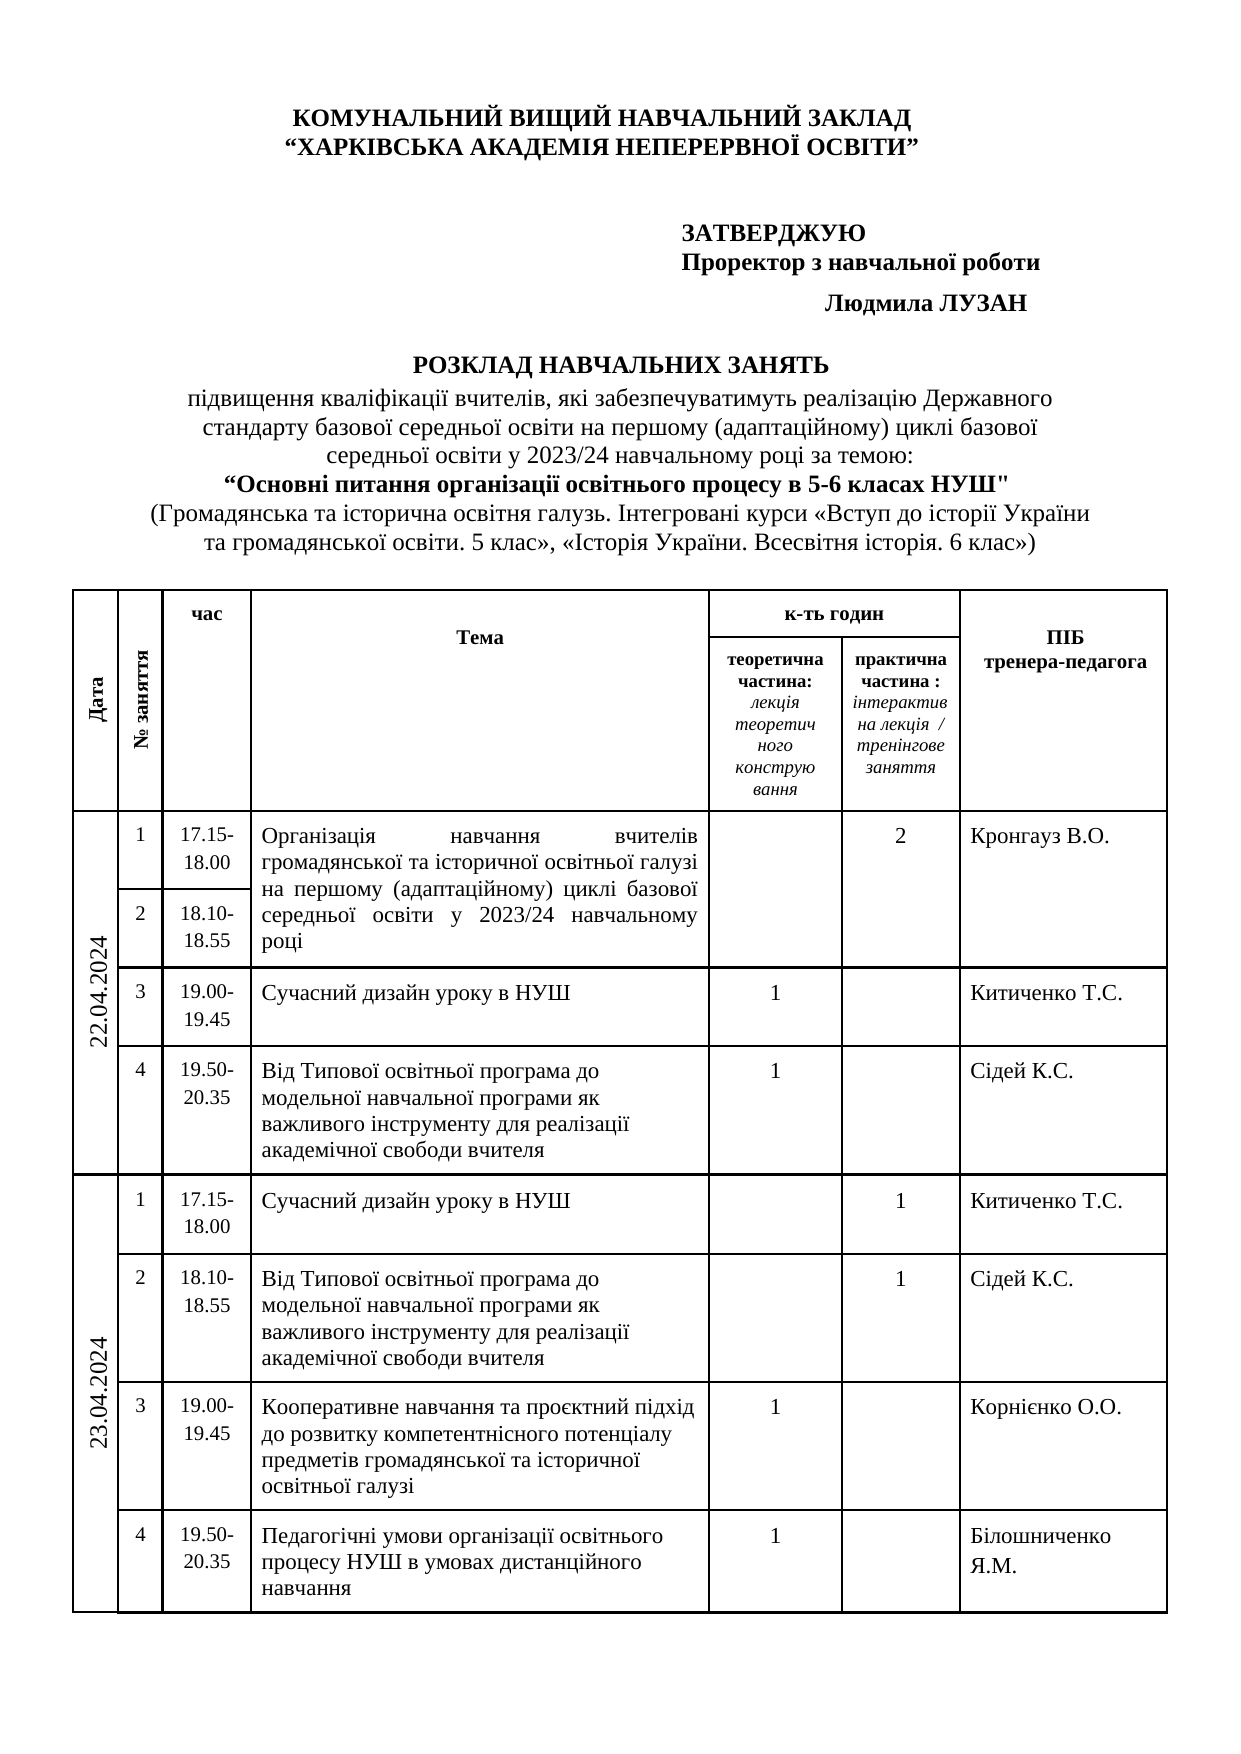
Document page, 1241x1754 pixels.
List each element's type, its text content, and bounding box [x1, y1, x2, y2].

table_cell [710, 1255, 841, 1381]
table_cell 19.50-20.35 [164, 1511, 250, 1611]
table_cell 1 [710, 969, 841, 1045]
table_cell Китиченко Т.С. [961, 1176, 1166, 1253]
table_cell Педагогічні умови організації освітнього процесу НУШ в умовах дистанційного навчання [252, 1511, 708, 1611]
table_cell Сідей К.С. [961, 1047, 1166, 1173]
table_cell Китиченко Т.С. [961, 969, 1166, 1045]
table_cell 1 [843, 1255, 959, 1381]
table_cell 23.04.2024 [74, 1176, 117, 1611]
table_cell Організація навчання вчителів громадянської та історичної освітньої галузі на першому (адаптаційному) циклі базової середньої освіти у 2023/24 навчальному році [252, 812, 708, 966]
text КОМУНАЛЬНИЙ ВИЩИЙ НАВЧАЛЬНИЙ ЗАКЛАД [113, 103, 1090, 132]
table_cell 17.15-18.00 [164, 1176, 250, 1253]
table_cell [843, 1047, 959, 1173]
table_cell 17.15-18.00 [164, 812, 250, 888]
table_cell 2 [119, 890, 161, 966]
table_cell 1 [710, 1383, 841, 1509]
text Проректор з навчальної роботи [681, 247, 1090, 276]
table_header ПІБ тренера-педагога [961, 591, 1166, 809]
table_cell Від Типової освітньої програма до модельної навчальної програми як важливого інструменту для реалізації академічної свободи вчителя [252, 1047, 708, 1173]
table_cell теоретична частина: лекція теоретич ного конструю вання [710, 638, 841, 809]
table_cell [710, 1176, 841, 1253]
table_cell 19.50-20.35 [164, 1047, 250, 1173]
table_cell 4 [119, 1047, 161, 1173]
table_header № заняття [119, 591, 161, 809]
table_cell 1 [843, 1176, 959, 1253]
table_cell 22.04.2024 [74, 812, 117, 1173]
table_cell Сучасний дизайн уроку в НУШ [252, 969, 708, 1045]
table_cell Кронгауз В.О. [961, 812, 1166, 966]
table_cell [710, 812, 841, 966]
table_cell практична частина : інтерактивна лекція / тренінгове заняття [843, 638, 959, 809]
text підвищення кваліфікації вчителів, які забезпечуватимуть реалізацію Державного стандарту базової середньої освіти на першому (адаптаційному) циклі базової середньої освіти у 2023/24 навчальному році за темою: [150, 383, 1090, 469]
table_cell 19.00-19.45 [164, 1383, 250, 1509]
table_cell Корнієнко О.О. [961, 1383, 1166, 1509]
table_cell 2 [843, 812, 959, 966]
table_cell 19.00-19.45 [164, 969, 250, 1045]
table_cell 3 [119, 1383, 161, 1509]
table_cell 4 [119, 1511, 161, 1611]
table_cell 1 [710, 1047, 841, 1173]
table_cell 1 [119, 1176, 161, 1253]
table_cell Сідей К.С. [961, 1255, 1166, 1381]
table_cell [843, 1383, 959, 1509]
table_cell 18.10-18.55 [164, 890, 250, 966]
table_header час [164, 591, 250, 809]
table_cell 3 [119, 969, 161, 1045]
text “ХАРКІВСЬКА АКАДЕМІЯ НЕПЕРЕРВНОЇ ОСВІТИ” [113, 132, 1090, 161]
text “Основні питання організації освітнього процесу в 5-6 класах НУШ" [150, 469, 1090, 498]
table_cell Білошниченко Я.М. [961, 1511, 1166, 1611]
table_cell [843, 1511, 959, 1611]
table_header к-ть годин [710, 591, 959, 636]
text ЗАТВЕРДЖУЮ [681, 218, 1124, 247]
table_header Тема [252, 591, 708, 809]
table_cell 2 [119, 1255, 161, 1381]
table_cell 1 [710, 1511, 841, 1611]
table_cell Від Типової освітньої програма до модельної навчальної програми як важливого інструменту для реалізації академічної свободи вчителя [252, 1255, 708, 1381]
text (Громадянська та історична освітня галузь. Інтегровані курси «Вступ до історії України та громадянської освіти. 5 клас», «Історія України. Всесвітня історія. 6 клас») [150, 498, 1090, 556]
text РОЗКЛАД НАВЧАЛЬНИХ ЗАНЯТЬ [150, 350, 1090, 379]
text Людмила ЛУЗАН [756, 288, 1090, 317]
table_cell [252, 1383, 708, 1509]
table_cell 18.10-18.55 [164, 1255, 250, 1381]
table_cell [843, 969, 959, 1045]
table_cell 1 [119, 812, 161, 888]
table_cell Сучасний дизайн уроку в НУШ [252, 1176, 708, 1253]
table_header Дата [74, 591, 117, 809]
